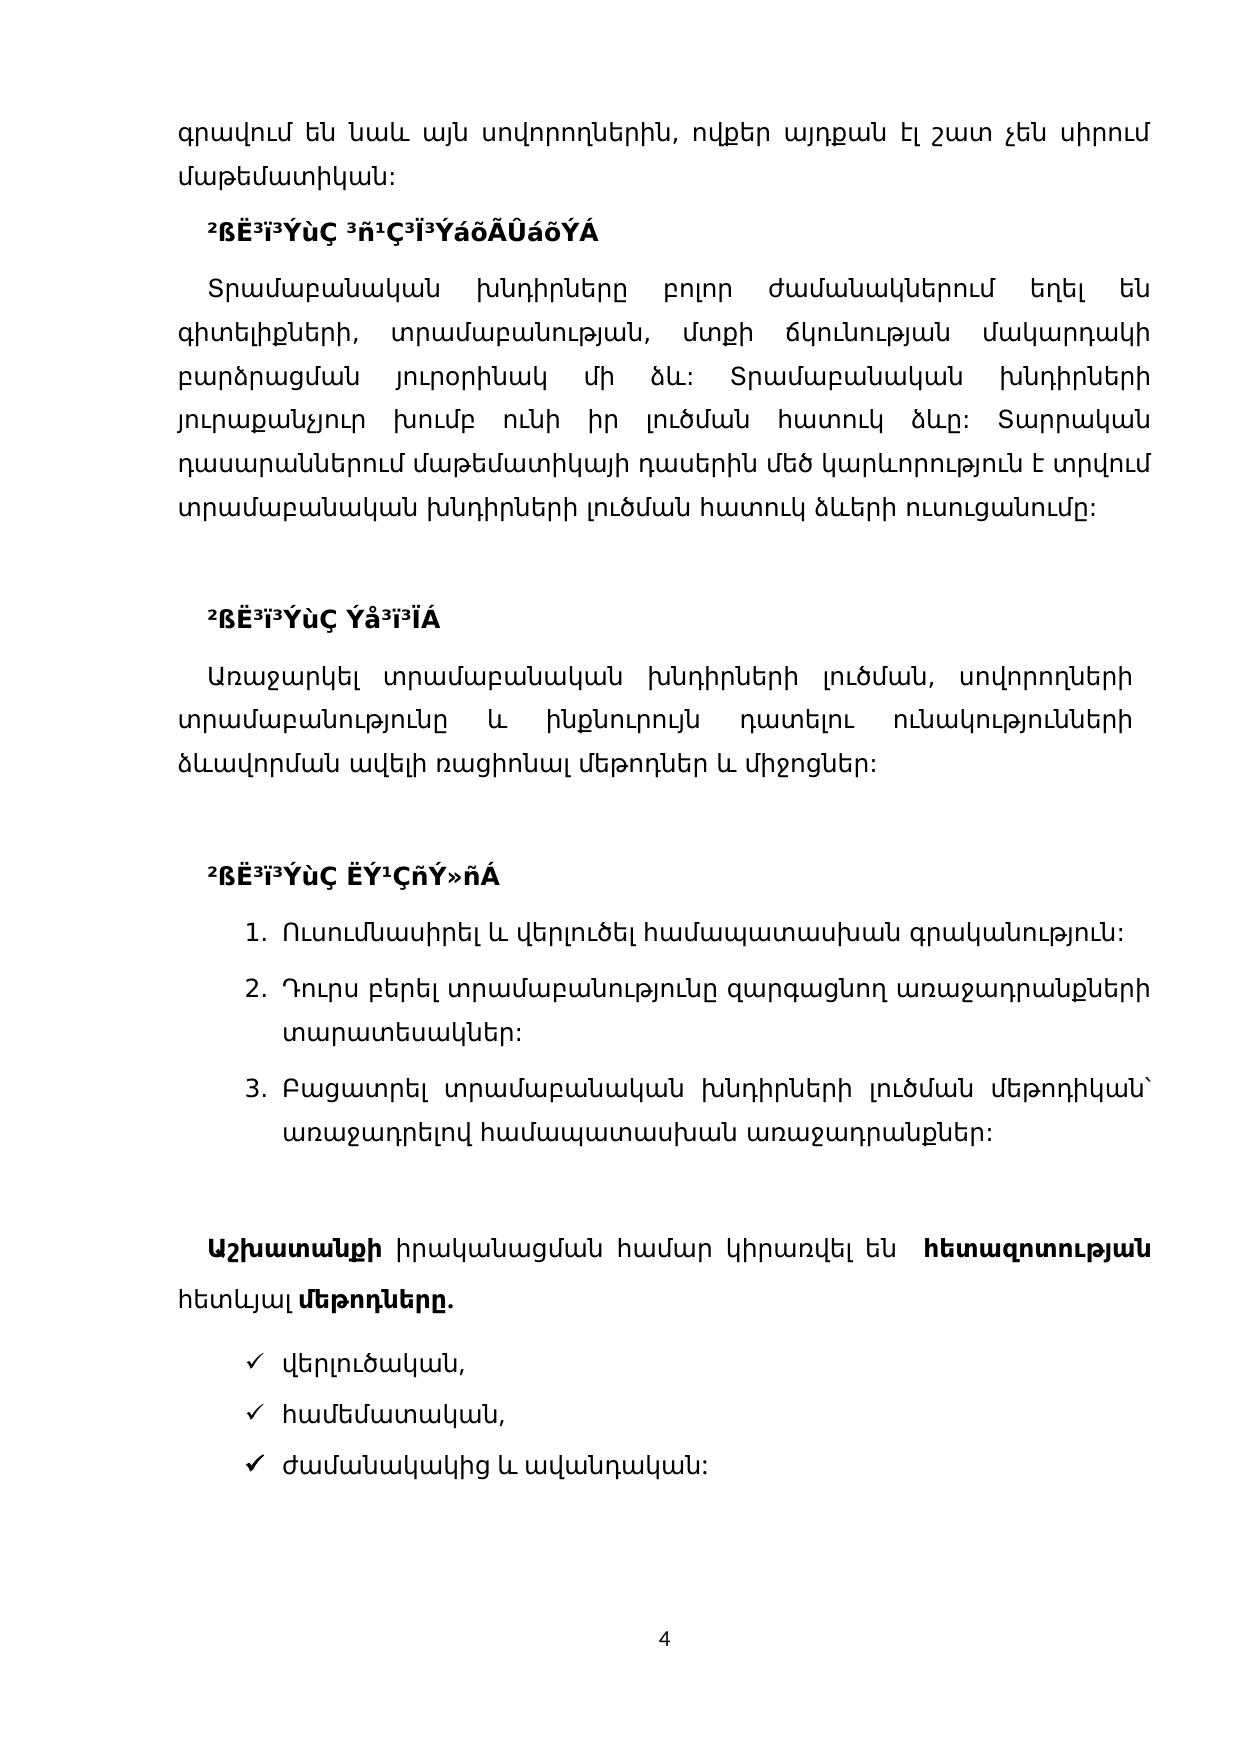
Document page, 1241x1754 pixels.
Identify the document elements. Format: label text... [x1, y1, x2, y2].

text Տրամաբանական խնդիրները բոլոր ժամանակներում եղել են գիտելիքների, տրամաբանության, մտքի ճկունության մակարդակի բարձրացման յուրօրինակ մի ձև: Տրամաբանական խնդիրների յուրաքանչյուր խումբ ունի իր լուծման հատուկ ձևը: Տարրական դասարաններում մաթեմատիկայի դասերին մեծ կարևորություն է տրվում տրամաբանական խնդիրների լուծման հատուկ ձևերի ուսուցանումը: [177, 274, 1152, 522]
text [177, 118, 1152, 191]
list Ուսումնասիրել և վերլուծել համապատասխան գրականություն: [244, 918, 1152, 947]
text Աշխատանքի իրականացման համար կիրառվել են հետազոտության հետևյալ մեթոդները. [177, 1231, 1152, 1316]
text ²ßË³ï³ÝùÇ ËÝ¹ÇñÝ»ñÁ [177, 862, 1152, 891]
list վերլուծական, [244, 1345, 1152, 1379]
list Դուրս բերել տրամաբանությունը զարգացնող առաջադրանքների տարատեսակներ: [244, 974, 1152, 1047]
list Բացատրել տրամաբանական խնդիրների լուծման մեթոդիկան՝ առաջադրելով համապատասխան առաջադրանքներ: [244, 1074, 1152, 1147]
list ժամանակակից և ավանդական: [244, 1447, 1152, 1481]
list համեմատական, [244, 1396, 1152, 1430]
text ²ßË³ï³ÝùÇ ³ñ¹Ç³Ï³ÝáõÃÛáõÝÁ [177, 218, 1152, 247]
list Առաջարկել տրամաբանական խնդիրների լուծման, սովորողների տրամաբանությունը և ինքնուրույն դատելու ունակությունների ձևավորման ավելի ռացիոնալ մեթոդներ և միջոցներ: [177, 662, 1134, 778]
text ²ßË³ï³ÝùÇ Ýå³ï³ÏÁ [177, 606, 1152, 635]
